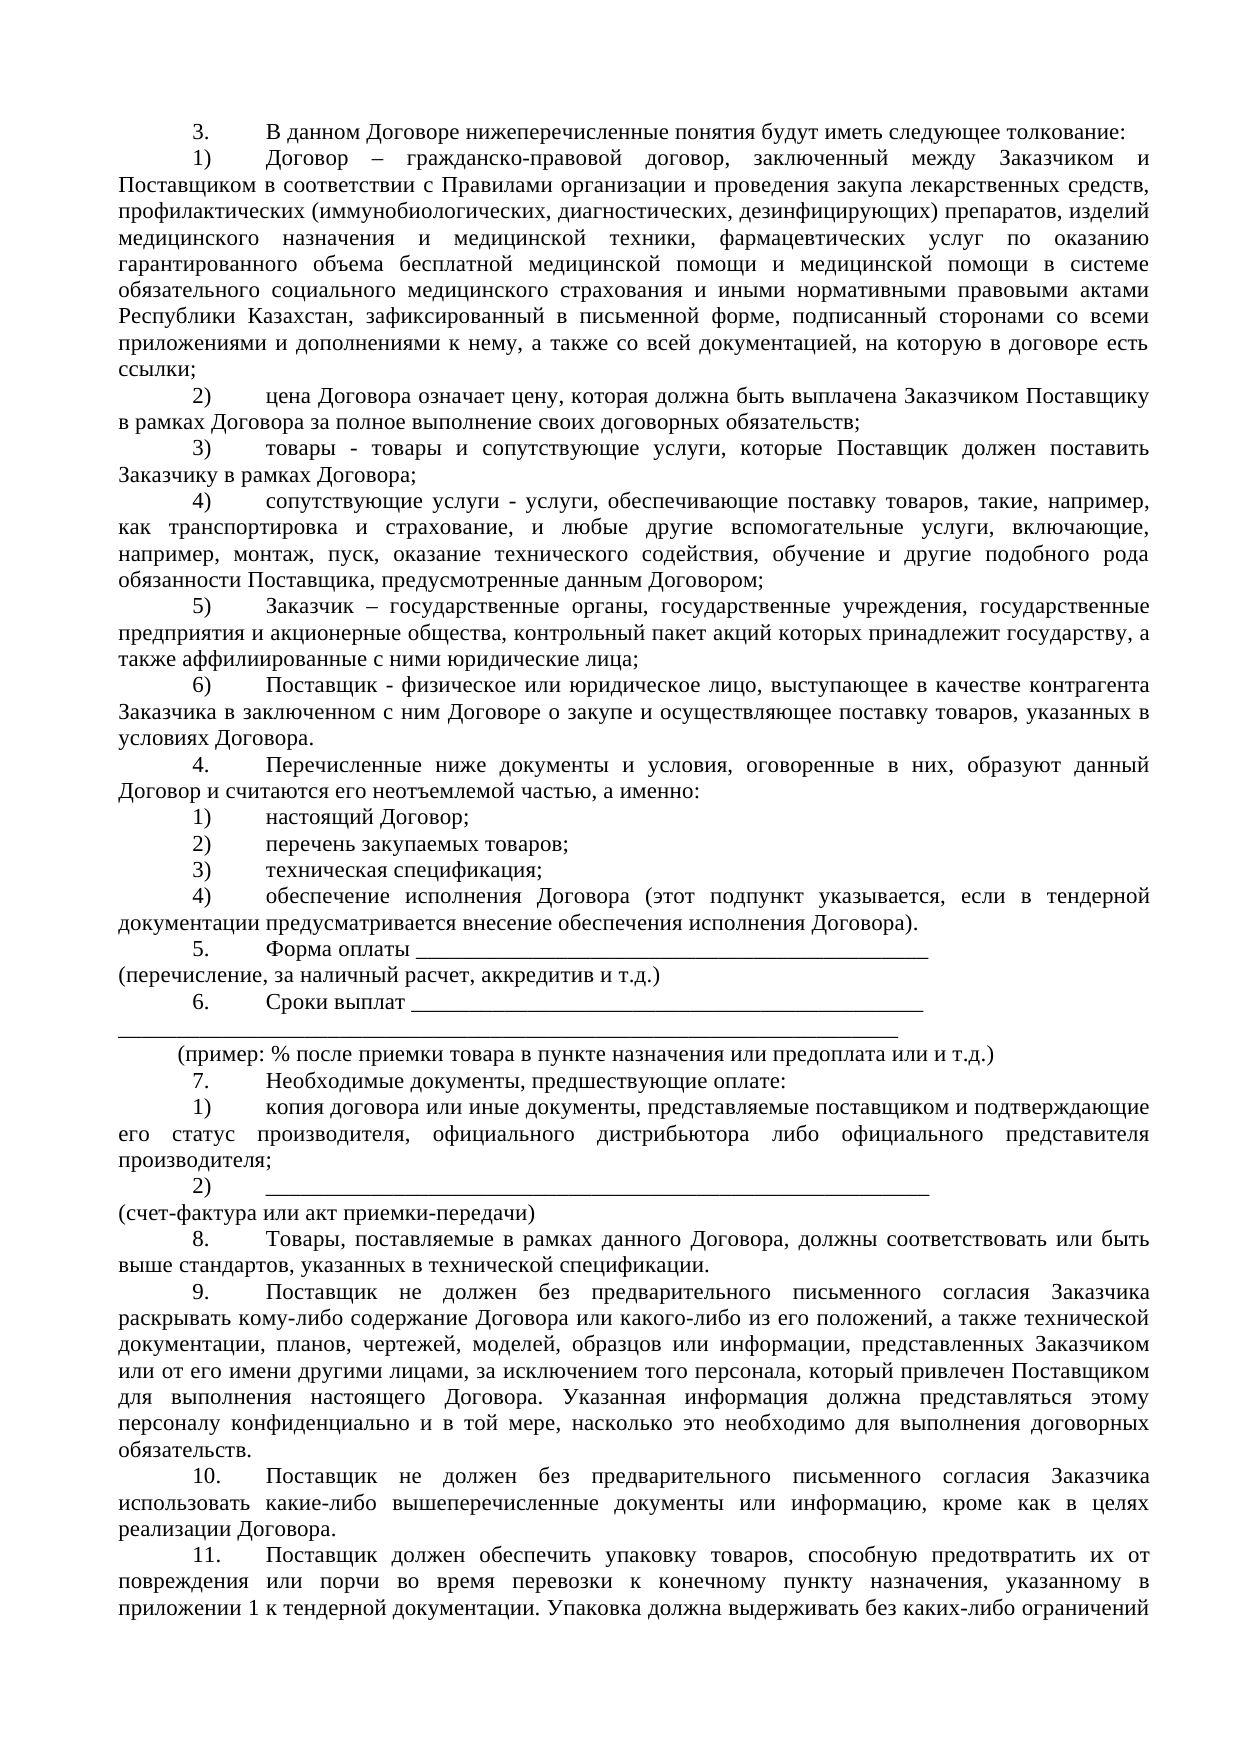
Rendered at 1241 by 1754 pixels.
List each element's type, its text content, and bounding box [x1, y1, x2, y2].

text ___________________________________________________________________ [118, 1014, 1152, 1041]
list перечень закупаемых товаров; [118, 830, 1152, 856]
list Форма оплаты ____________________________________________ [118, 935, 1152, 961]
list Договор – гражданско-правовой договор, заключенный между Заказчиком и Поставщиком в соответствии с Правилами организации и проведения закупа лекарственных средств, профилактических (иммунобиологических, диагностических, дезинфицирующих) препаратов, изделий медицинского назначения и медицинской техники, фармацевтических услуг по оказанию гарантированного объема бесплатной медицинской помощи и медицинской помощи в системе обязательного социального медицинского страхования и иными нормативными правовыми актами Республики Казахстан, зафиксированный в письменной форме, подписанный сторонами со всеми приложениями и дополнениями к нему, а также со всей документацией, на которую в договоре есть ссылки; [118, 144, 1152, 382]
list сопутствующие услуги - услуги, обеспечивающие поставку товаров, такие, например, как транспортировка и страхование, и любые другие вспомогательные услуги, включающие, например, монтаж, пуск, оказание технического содействия, обучение и другие подобного рода обязанности Поставщика, предусмотренные данным Договором; [118, 487, 1152, 592]
text (перечисление, за наличный расчет, аккредитив и т.д.) [118, 961, 1152, 988]
list товары - товары и сопутствующие услуги, которые Поставщик должен поставить Заказчику в рамках Договора; [118, 434, 1152, 487]
list цена Договора означает цену, которая должна быть выплачена Заказчиком Поставщику в рамках Договора за полное выполнение своих договорных обязательств; [118, 382, 1152, 434]
list обеспечение исполнения Договора (этот подпункт указывается, если в тендерной документации предусматривается внесение обеспечения исполнения Договора). [118, 882, 1152, 935]
list Поставщик - физическое или юридическое лицо, выступающее в качестве контрагента Заказчика в заключенном с ним Договоре о закупе и осуществляющее поставку товаров, указанных в условиях Договора. [118, 672, 1152, 751]
list _________________________________________________________ [118, 1172, 1152, 1199]
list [118, 1541, 1152, 1620]
list Перечисленные ниже документы и условия, оговоренные в них, образуют данный Договор и считаются его неотъемлемой частью, а именно: [118, 751, 1152, 803]
list Поставщик не должен без предварительного письменного согласия Заказчика раскрывать кому-либо содержание Договора или какого-либо из его положений, а также технической документации, планов, чертежей, моделей, образцов или информации, представленных Заказчиком или от его имени другими лицами, за исключением того персонала, который привлечен Поставщиком для выполнения настоящего Договора. Указанная информация должна представляться этому персоналу конфиденциально и в той мере, насколько это необходимо для выполнения договорных обязательств. [118, 1278, 1152, 1462]
list копия договора или иные документы, представляемые поставщиком и подтверждающие его статус производителя, официального дистрибьютора либо официального представителя производителя; [118, 1093, 1152, 1172]
list техническая спецификация; [118, 856, 1152, 882]
list Необходимые документы, предшествующие оплате: [118, 1067, 1152, 1093]
list В данном Договоре нижеперечисленные понятия будут иметь следующее толкование: [118, 118, 1152, 144]
list настоящий Договор; [118, 803, 1152, 830]
list Заказчик – государственные органы, государственные учреждения, государственные предприятия и акционерные общества, контрольный пакет акций которых принадлежит государству, а также аффилиированные с ними юридические лица; [118, 592, 1152, 672]
text (счет-фактура или акт приемки-передачи) [118, 1199, 1152, 1225]
text (пример: % после приемки товара в пункте назначения или предоплата или и т.д.) [118, 1041, 1152, 1067]
list Поставщик не должен без предварительного письменного согласия Заказчика использовать какие-либо вышеперечисленные документы или информацию, кроме как в целях реализации Договора. [118, 1462, 1152, 1541]
list Сроки выплат ____________________________________________ [118, 988, 1152, 1014]
list Товары, поставляемые в рамках данного Договора, должны соответствовать или быть выше стандартов, указанных в технической спецификации. [118, 1225, 1152, 1278]
